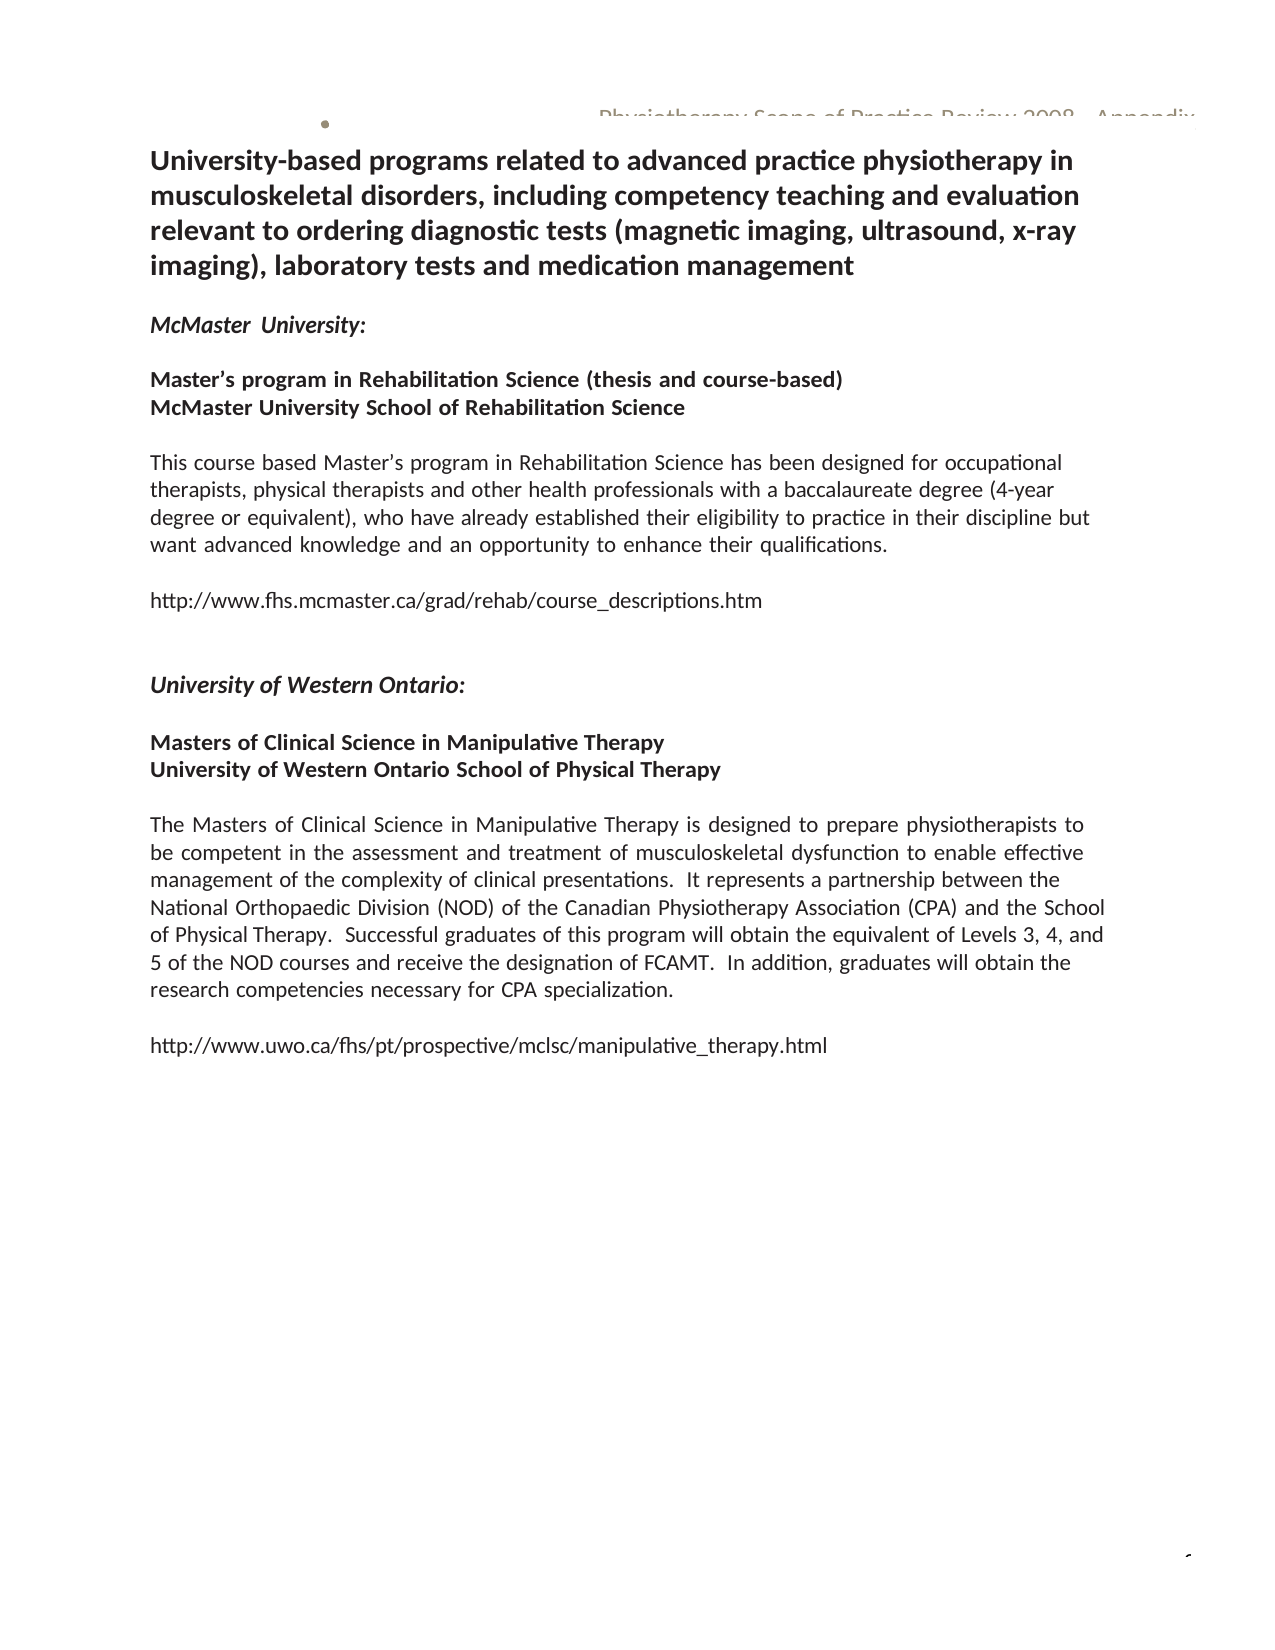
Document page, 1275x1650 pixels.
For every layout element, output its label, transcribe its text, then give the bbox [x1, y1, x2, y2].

text http://www.fhs.mcmaster.ca/grad/rehab/course_descriptions.htm [150, 586, 1214, 614]
subtitle Masters of Clinical Science in Manipulative Therapy University of Western Ontario School of Physical Therapy [150, 728, 762, 783]
text National Orthopaedic Division (NOD) of the Canadian Physiotherapy Association (CPA) and the School of Physical Therapy. Successful graduates of this program will obtain the equivalent of Levels 3, 4, and 5 of the NOD courses and receive the designation of FCAMT. In addition, graduates will obtain the research competencies necessary for CPA specialization. [150, 893, 1106, 1003]
subtitle McMaster University: [150, 309, 1214, 340]
text This course based Master’s program in Rehabilitation Science has been designed for occupational therapists, physical therapists and other health professionals with a baccalaureate degree (4-year degree or equivalent), who have already established their eligibility to practice in their discipline but want advanced knowledge and an opportunity to enhance their qualifications. [150, 448, 1092, 558]
text http://www.uwo.ca/fhs/pt/prospective/mclsc/manipulative_therapy.html [150, 1031, 1214, 1059]
subtitle Master’s program in Rehabilitation Science (thesis and course-based) McMaster University School of Rehabilitation Science [150, 366, 943, 421]
subtitle University of Western Ontario: [150, 669, 1214, 699]
subtitle University-based programs related to advanced practice physiotherapy in musculoskeletal disorders, including competency teaching and evaluation relevant to ordering diagnostic tests (magnetic imaging, ultrasound, x-ray imaging), laboratory tests and medication management [150, 142, 1092, 282]
text The Masters of Clinical Science in Manipulative Therapy is designed to prepare physiotherapists to be competent in the assessment and treatment of musculoskeletal dysfunction to enable effective management of the complexity of clinical presentations. It represents a partnership between the [150, 811, 1084, 893]
